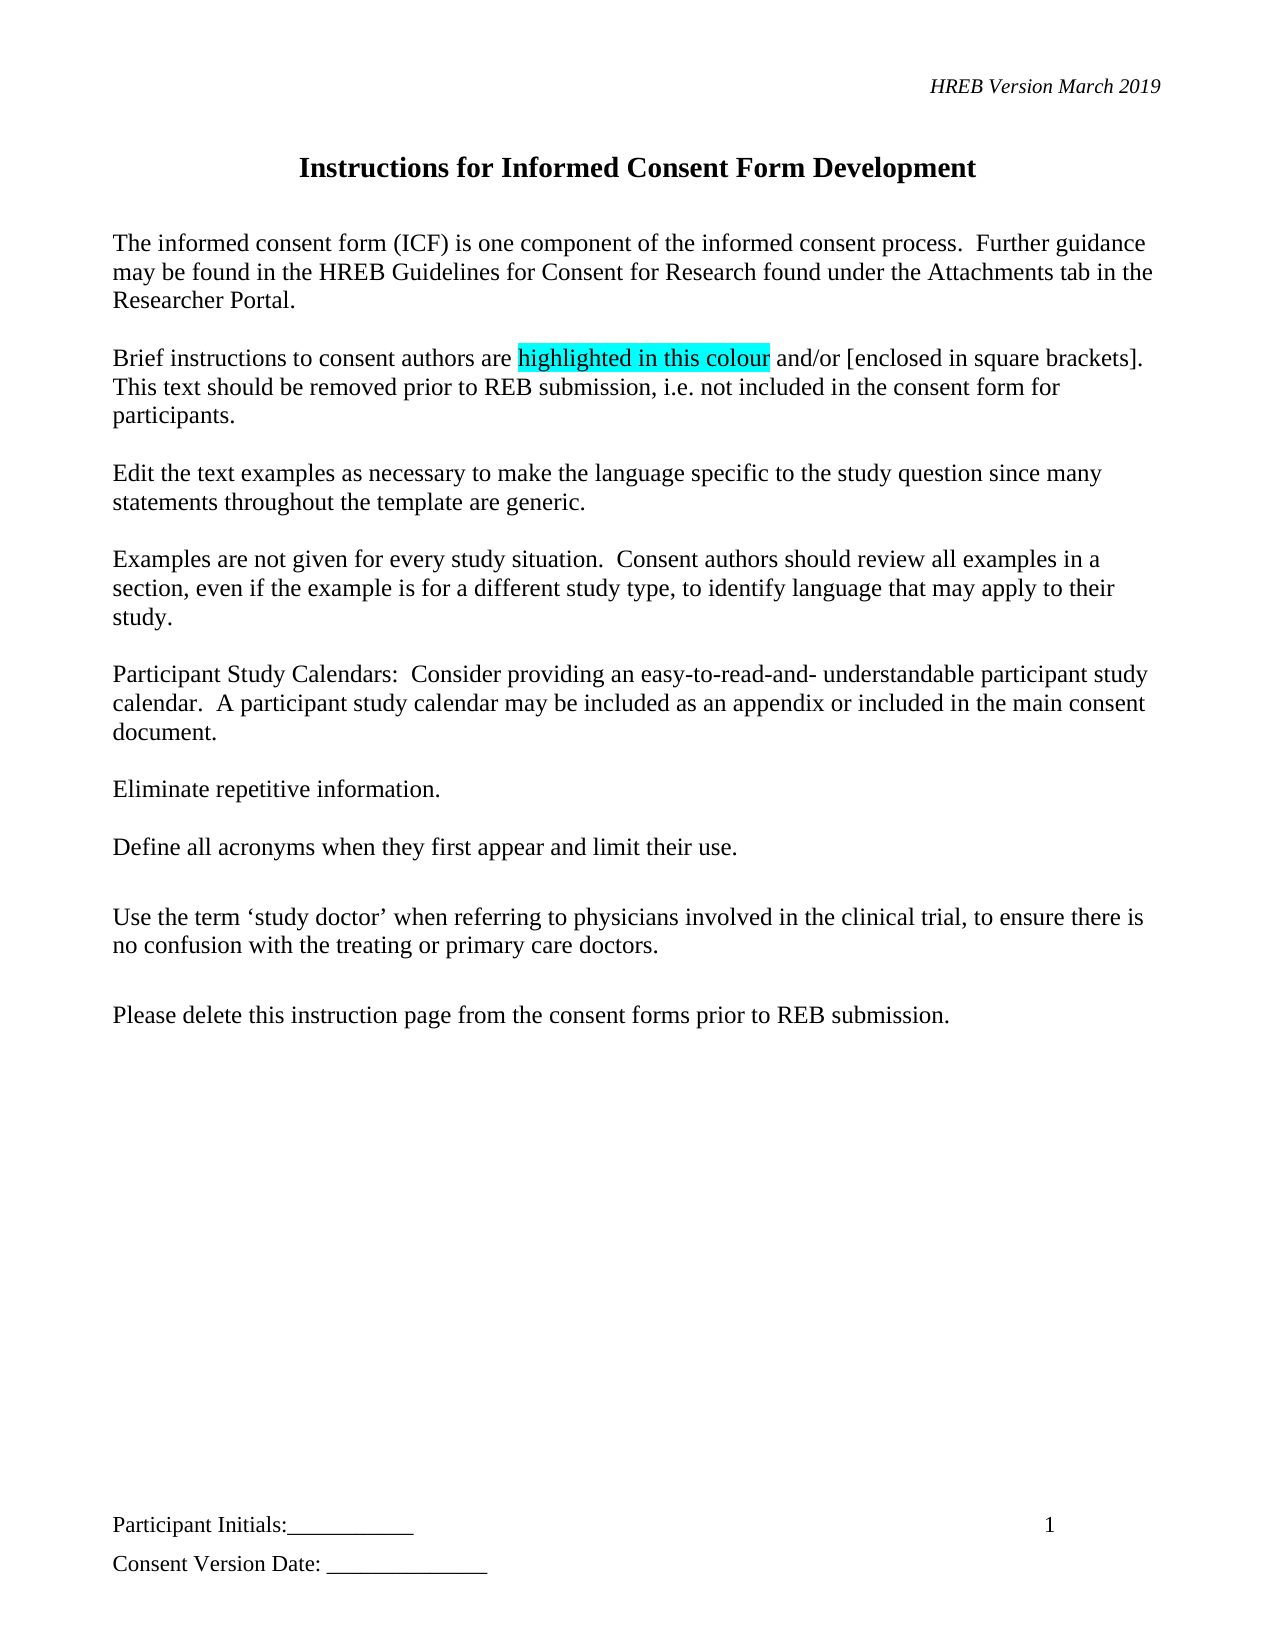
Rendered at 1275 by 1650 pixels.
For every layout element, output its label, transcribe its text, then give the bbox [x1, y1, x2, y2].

text Participant Study Calendars: Consider providing an easy-to-read-and- understandable participant study calendar. A participant study calendar may be included as an appendix or included in the main consent document. [112, 659, 1162, 746]
text The informed consent form (ICF) is one component of the informed consent process. Further guidance may be found in the HREB Guidelines for Consent for Research found under the Attachments tab in the Researcher Portal. [112, 228, 1162, 314]
text Define all acronyms when they first appear and limit their use. [112, 832, 1162, 861]
text Examples are not given for every study situation. Consent authors should review all examples in a section, even if the example is for a different study type, to identify language that may apply to their study. [112, 544, 1162, 631]
text Brief instructions to consent authors are highlighted in this colour and/or [enclosed in square brackets]. This text should be removed prior to REB submission, i.e. not included in the consent form for participants. [112, 343, 1162, 429]
text Eliminate repetitive information. [112, 774, 1162, 803]
text Please delete this instruction page from the consent forms prior to REB submission. [112, 1001, 1162, 1029]
text Edit the text examples as necessary to make the language specific to the study question since many statements throughout the template are generic. [112, 458, 1162, 516]
text Instructions for Informed Consent Form Development [112, 150, 1162, 183]
text Use the term ‘study doctor’ when referring to physicians involved in the clinical trial, to ensure there is no confusion with the treating or primary care doctors. [112, 902, 1162, 959]
